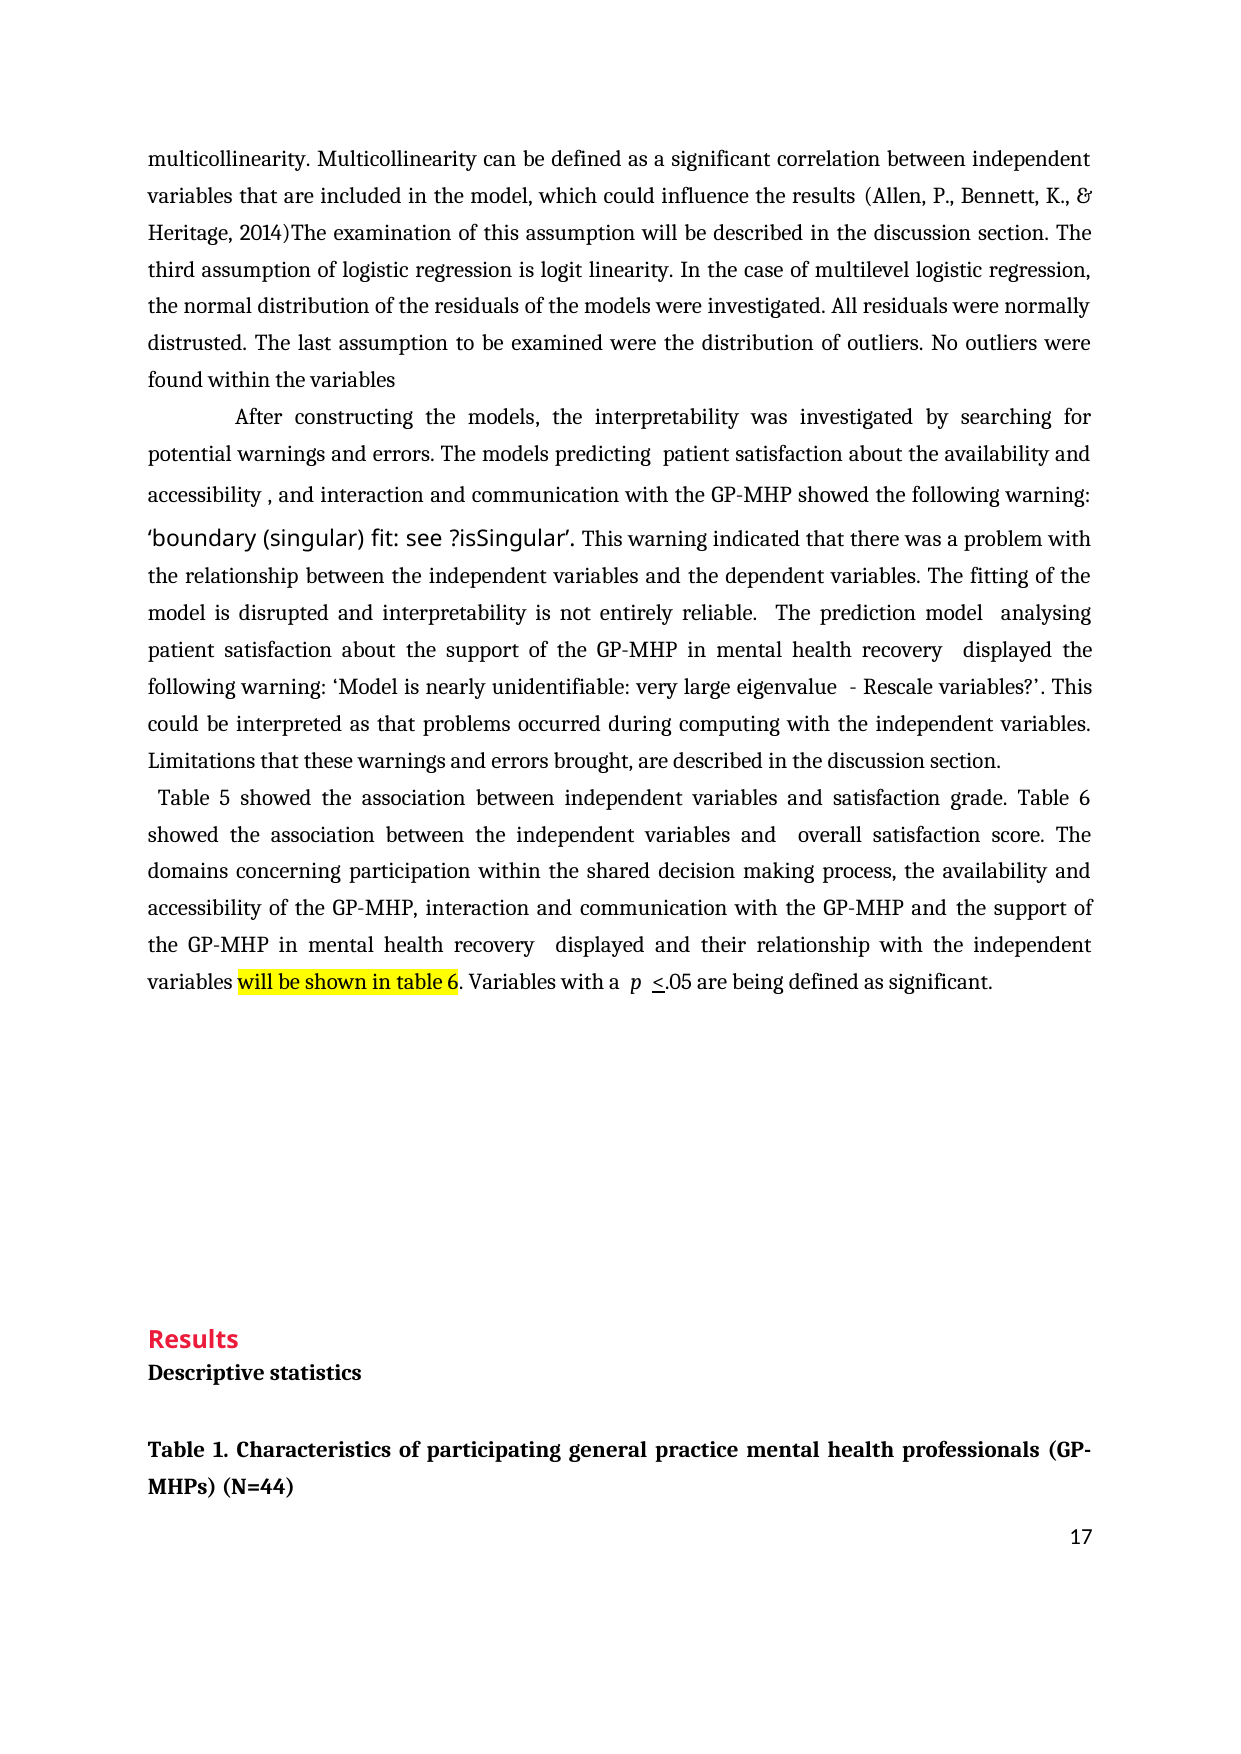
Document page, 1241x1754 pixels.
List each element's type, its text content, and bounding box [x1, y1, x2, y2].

text Table 5 showed the association between independent variables and satisfaction grade. Table 6 showed the association between the independent variables and overall satisfaction score. The domains concerning participation within the shared decision making process, the availability and accessibility of the GP-MHP, interaction and communication with the GP-MHP and the support of the GP-MHP in mental health recovery displayed and their relationship with the independent variables will be shown in table 6. Variables with a p <.05 are being defined as significant. [148, 784, 1092, 995]
subtitle Results [148, 1322, 976, 1356]
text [148, 146, 1092, 393]
text After constructing the models, the interpretability was investigated by searching for potential warnings and errors. The models predicting patient satisfaction about the availability and accessibility , and interaction and communication with the GP-MHP showed the following warning: ‘boundary (singular) fit: see ?isSingular’. This warning indicated that there was a problem with the relationship between the independent variables and the dependent variables. The fitting of the model is disrupted and interpretability is not entirely reliable. The prediction model analysing patient satisfaction about the support of the GP-MHP in mental health recovery displayed the following warning: ‘Model is nearly unidentifiable: very large eigenvalue - Rescale variables?’. This could be interpreted as that problems occurred during computing with the independent variables. Limitations that these warnings and errors brought, are described in the discussion section. [148, 404, 1092, 774]
subtitle Descriptive statistics [148, 1360, 1092, 1387]
text Table 1. Characteristics of participating general practice mental health professionals (GP-MHPs) (N=44) [148, 1437, 1092, 1500]
